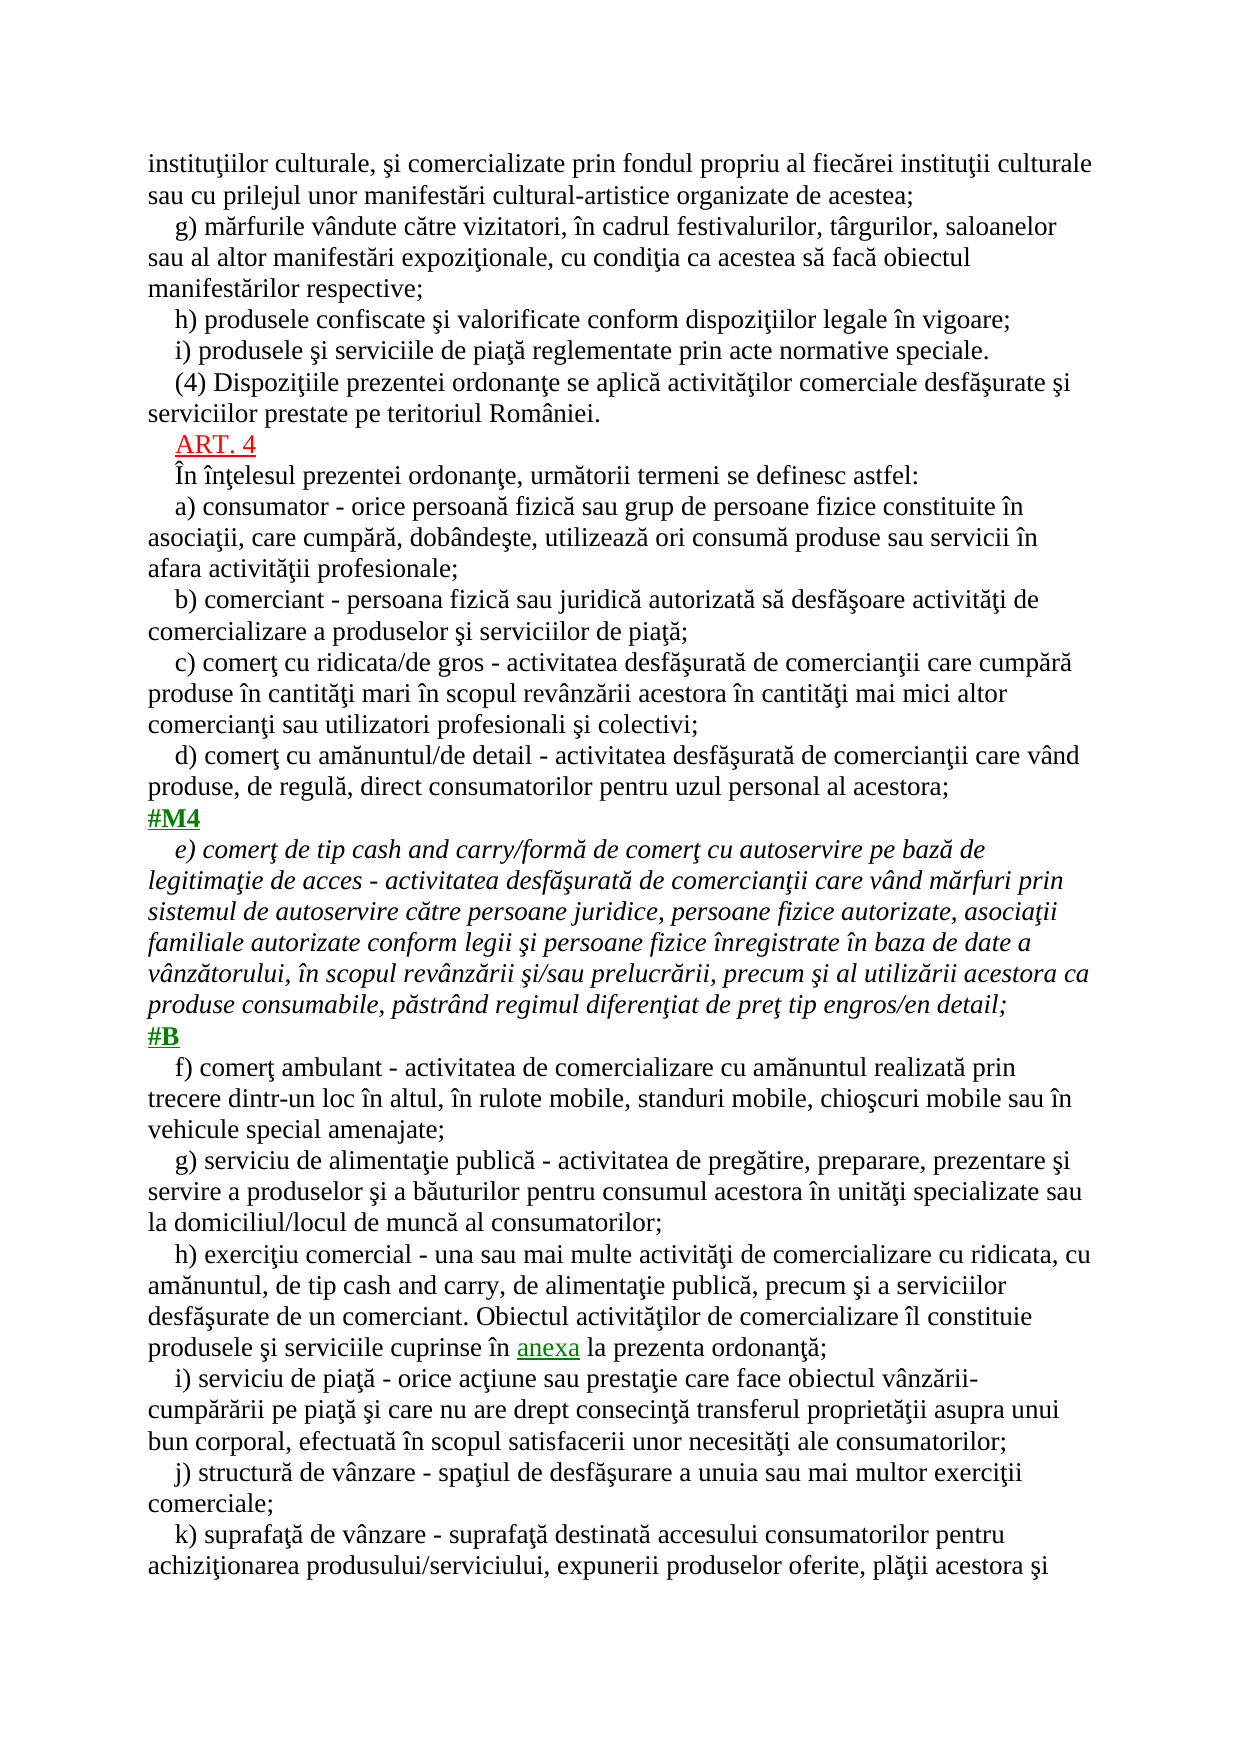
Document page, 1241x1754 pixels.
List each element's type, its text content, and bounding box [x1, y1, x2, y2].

text #M4 [148, 802, 1093, 833]
text (4) Dispoziţiile prezentei ordonanţe se aplică activităţilor comerciale desfăşurate şi serviciilor prestate pe teritoriul României. [148, 366, 1093, 428]
text a) consumator - orice persoană fizică sau grup de persoane fizice constituite în asociaţii, care cumpără, dobândeşte, utilizează ori consumă produse sau servicii în afara activităţii profesionale; [148, 490, 1093, 584]
text j) structură de vânzare - spaţiul de desfăşurare a unuia sau mai multor exerciţii comerciale; [148, 1456, 1093, 1518]
text f) comerţ ambulant - activitatea de comercializare cu amănuntul realizată prin trecere dintr-un loc în altul, în rulote mobile, standuri mobile, chioşcuri mobile sau în vehicule special amenajate; [148, 1051, 1093, 1144]
text i) produsele şi serviciile de piaţă reglementate prin acte normative speciale. [148, 334, 1093, 366]
text În înţelesul prezentei ordonanţe, următorii termeni se definesc astfel: [148, 459, 1093, 490]
text e) comerţ de tip cash and carry/formă de comerţ cu autoservire pe bază de legitimaţie de acces - activitatea desfăşurată de comercianţii care vând mărfuri prin sistemul de autoservire către persoane juridice, persoane fizice autorizate, asociaţii familiale autorizate conform legii şi persoane fizice înregistrate în baza de date a vânzătorului, în scopul revânzării şi/sau prelucrării, precum şi al utilizării acestora ca produse consumabile, păstrând regimul diferenţiat de preţ tip engros/en detail; [148, 833, 1093, 1020]
text b) comerciant - persoana fizică sau juridică autorizată să desfăşoare activităţi de comercializare a produselor şi serviciilor de piaţă; [148, 584, 1093, 646]
text h) exerciţiu comercial - una sau mai multe activităţi de comercializare cu ridicata, cu amănuntul, de tip cash and carry, de alimentaţie publică, precum şi a serviciilor desfăşurate de un comerciant. Obiectul activităţilor de comercializare îl constituie produsele şi serviciile cuprinse în anexa la prezenta ordonanţă; [148, 1238, 1093, 1362]
text g) mărfurile vândute către vizitatori, în cadrul festivalurilor, târgurilor, saloanelor sau al altor manifestări expoziţionale, cu condiţia ca acestea să facă obiectul manifestărilor respective; [148, 210, 1093, 303]
text #B [148, 1020, 1093, 1051]
text h) produsele confiscate şi valorificate conform dispoziţiilor legale în vigoare; [148, 303, 1093, 334]
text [148, 148, 1093, 210]
text ART. 4 [148, 428, 1093, 459]
text g) serviciu de alimentaţie publică - activitatea de pregătire, preparare, prezentare şi servire a produselor şi a băuturilor pentru consumul acestora în unităţi specializate sau la domiciliul/locul de muncă al consumatorilor; [148, 1144, 1093, 1238]
text c) comerţ cu ridicata/de gros - activitatea desfăşurată de comercianţii care cumpără produse în cantităţi mari în scopul revânzării acestora în cantităţi mai mici altor comercianţi sau utilizatori profesionali şi colectivi; [148, 646, 1093, 739]
text i) serviciu de piaţă - orice acţiune sau prestaţie care face obiectul vânzării-cumpărării pe piaţă şi care nu are drept consecinţă transferul proprietăţii asupra unui bun corporal, efectuată în scopul satisfacerii unor necesităţi ale consumatorilor; [148, 1362, 1093, 1456]
text d) comerţ cu amănuntul/de detail - activitatea desfăşurată de comercianţii care vând produse, de regulă, direct consumatorilor pentru uzul personal al acestora; [148, 739, 1093, 802]
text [148, 1518, 1093, 1580]
